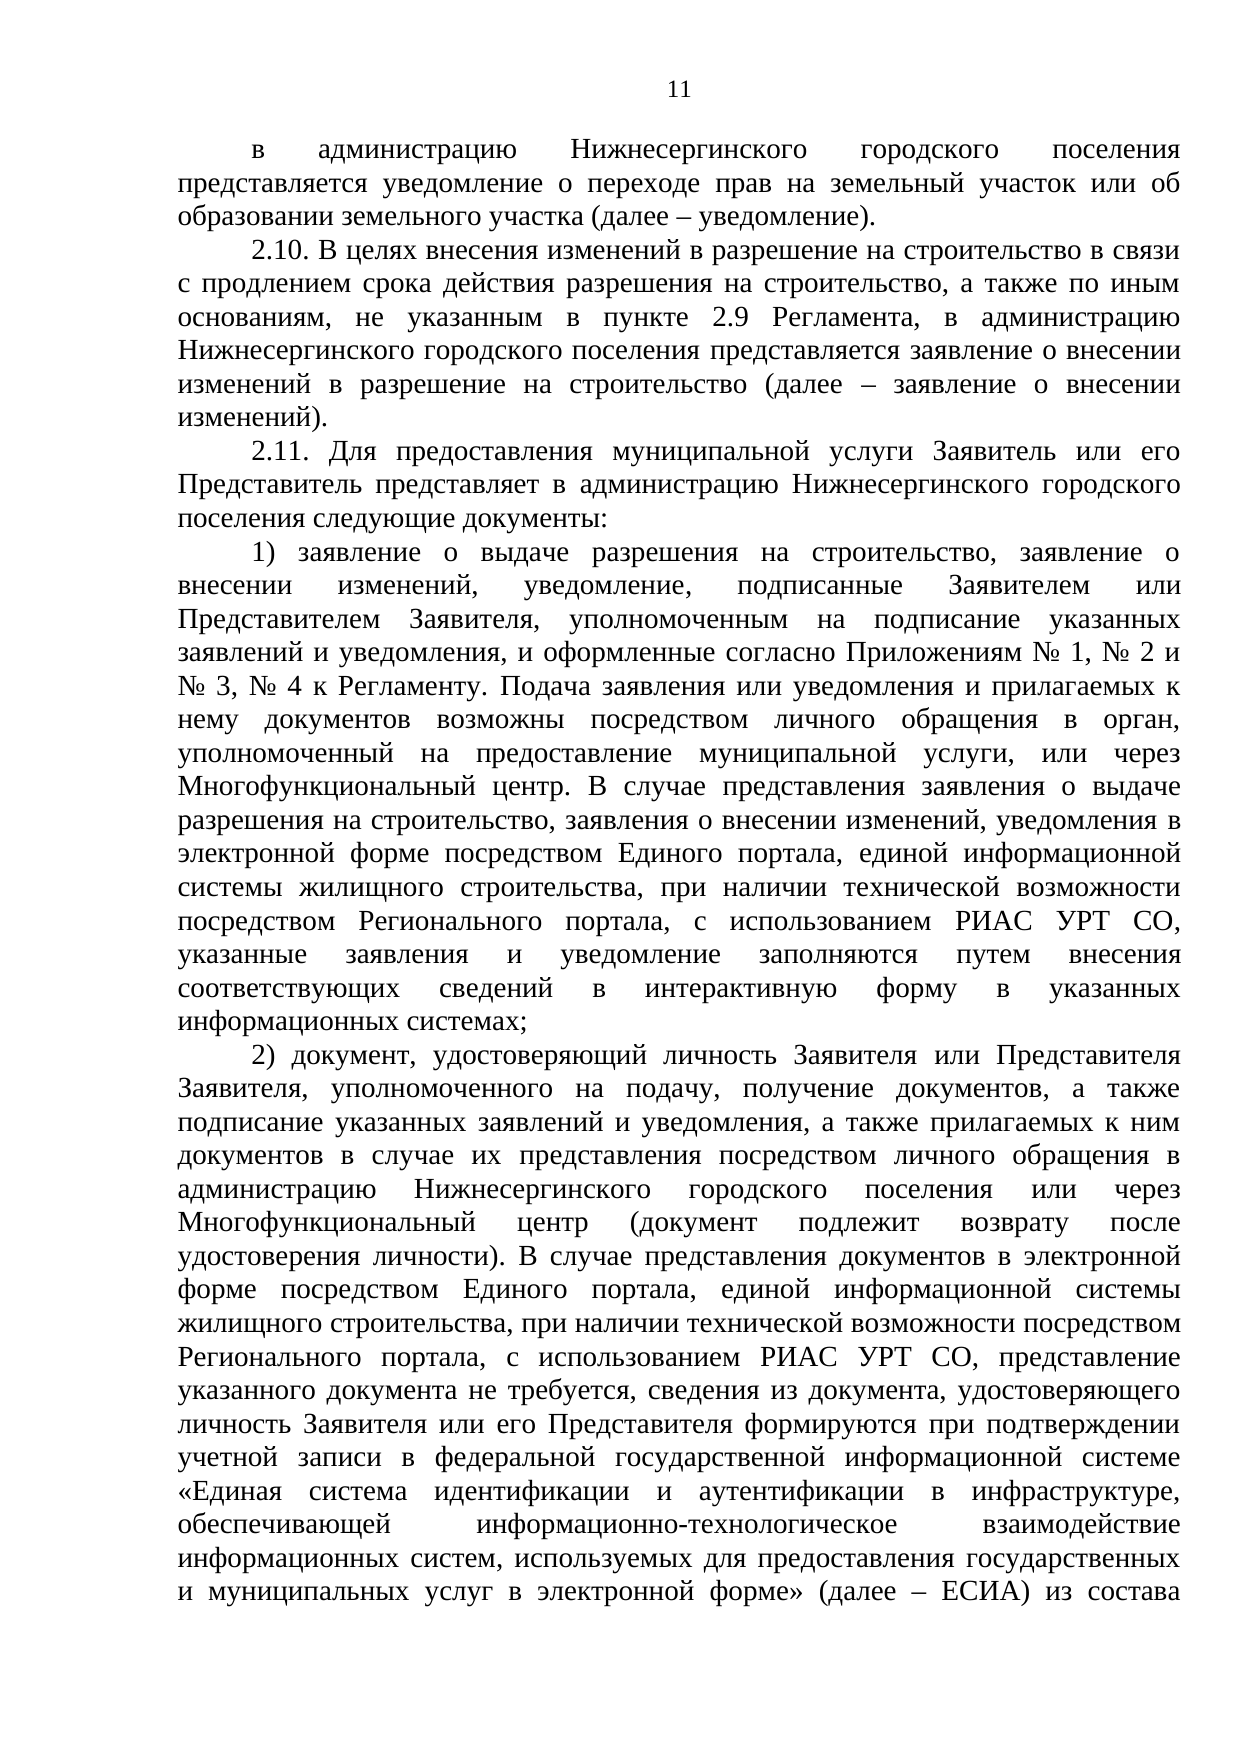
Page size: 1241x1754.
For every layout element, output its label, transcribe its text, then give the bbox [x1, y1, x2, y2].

text в администрацию Нижнесергинского городского поселения представляется уведомление о переходе прав на земельный участок или об образовании земельного участка (далее – уведомление). [177, 131, 1181, 232]
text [177, 1037, 1181, 1607]
text 2.11. Для предоставления муниципальной услуги Заявитель или его Представитель представляет в администрацию Нижнесергинского городского поселения следующие документы: [177, 433, 1181, 534]
text 1) заявление о выдаче разрешения на строительство, заявление о внесении изменений, уведомление, подписанные Заявителем или Представителем Заявителя, уполномоченным на подписание указанных заявлений и уведомления, и оформленные согласно Приложениям № 1, № 2 и № 3, № 4 к Регламенту. Подача заявления или уведомления и прилагаемых к нему документов возможны посредством личного обращения в орган, уполномоченный на предоставление муниципальной услуги, или через Многофункциональный центр. В случае представления заявления о выдаче разрешения на строительство, заявления о внесении изменений, уведомления в электронной форме посредством Единого портала, единой информационной системы жилищного строительства, при наличии технической возможности посредством Регионального портала, с использованием РИАС УРТ СО, указанные заявления и уведомление заполняются путем внесения соответствующих сведений в интерактивную форму в указанных информационных системах; [177, 534, 1181, 1037]
text 2.10. В целях внесения изменений в разрешение на строительство в связи с продлением срока действия разрешения на строительство, а также по иным основаниям, не указанным в пункте 2.9 Регламента, в администрацию Нижнесергинского городского поселения представляется заявление о внесении изменений в разрешение на строительство (далее – заявление о внесении изменений). [177, 232, 1181, 433]
